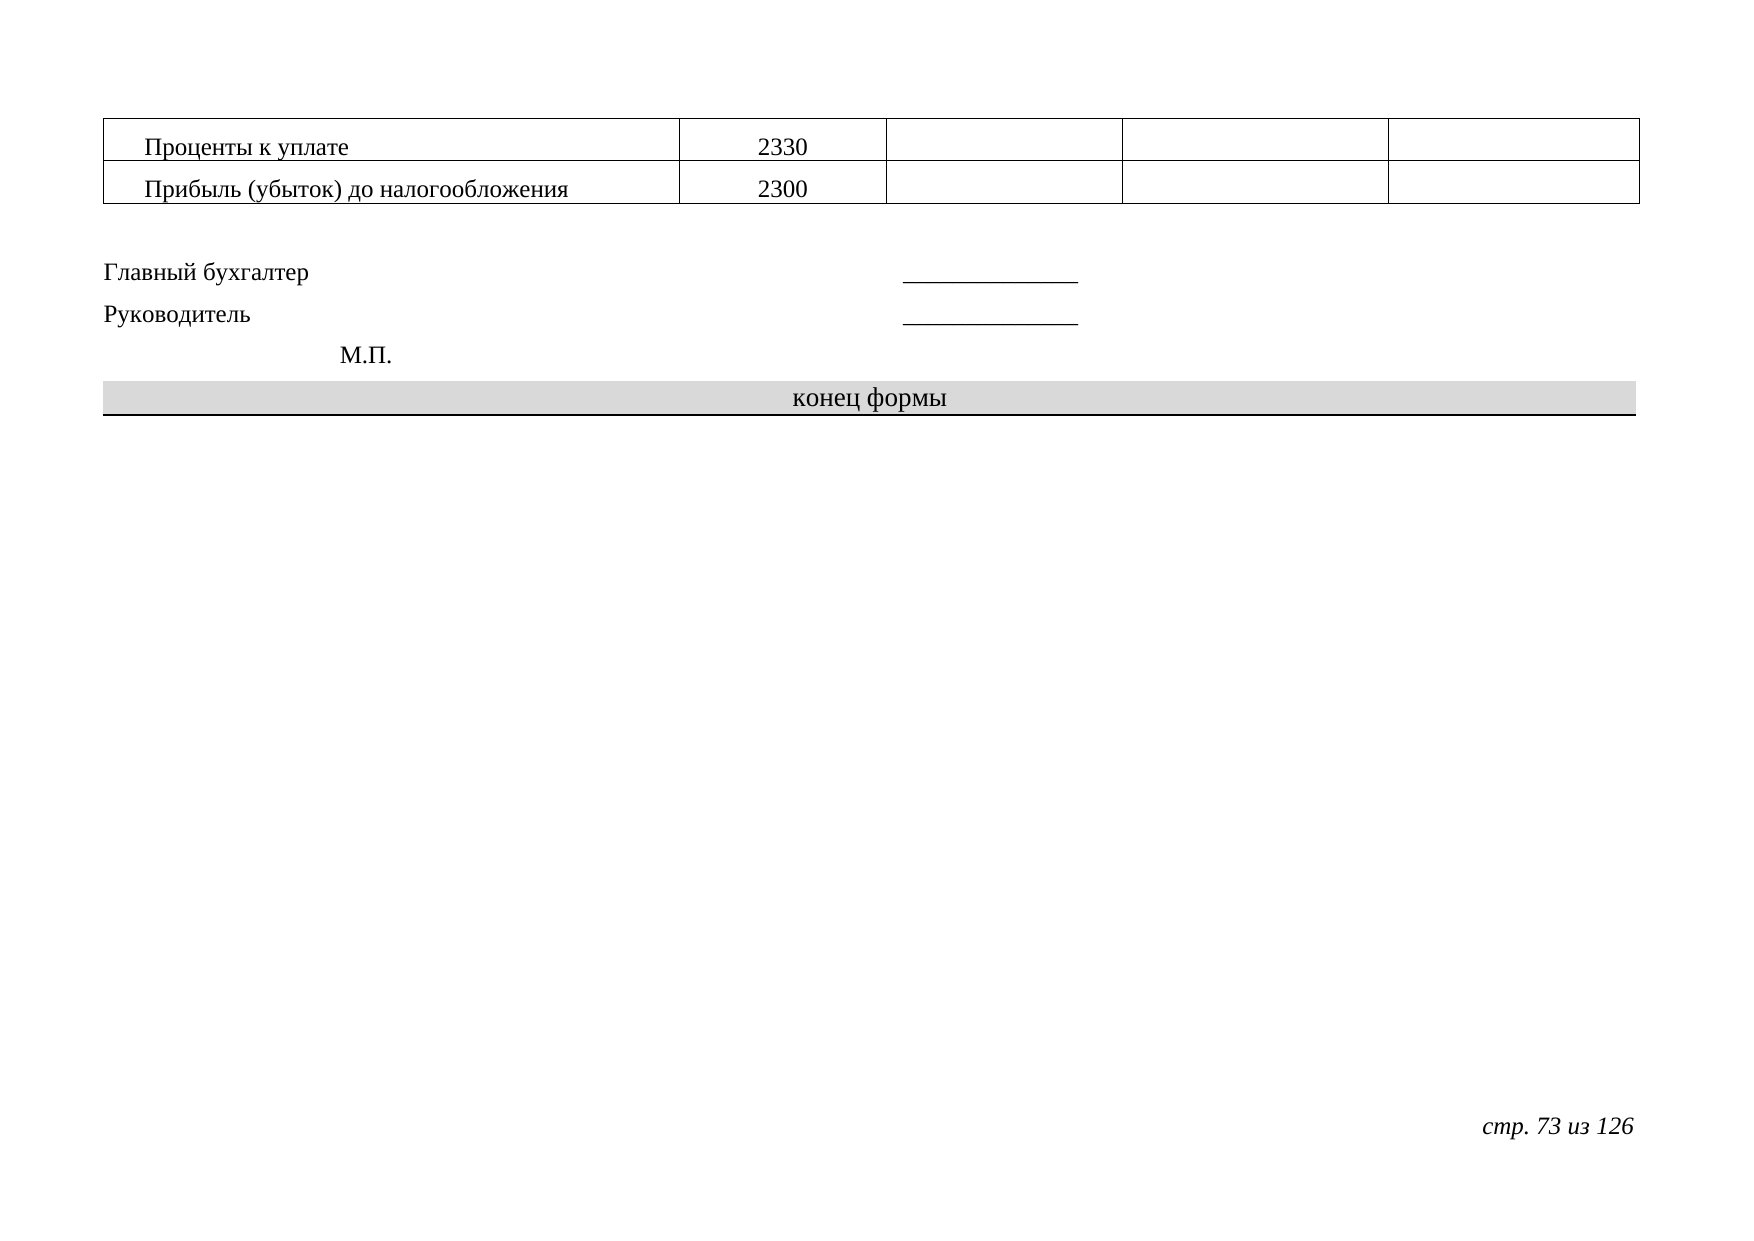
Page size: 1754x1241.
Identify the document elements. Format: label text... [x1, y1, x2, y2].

table_cell [1389, 119, 1639, 160]
table_cell [1123, 119, 1388, 160]
table_cell Прибыль (убыток) до налогообложения [104, 161, 679, 203]
table_cell 2300 [680, 161, 886, 203]
table_cell [1389, 161, 1639, 203]
table_cell [1123, 161, 1388, 203]
table_cell Проценты к уплате [104, 119, 679, 160]
text Руководитель ______________ [103, 299, 1636, 327]
text Главный бухгалтер ______________ [103, 257, 1636, 286]
table_cell 2330 [680, 119, 886, 160]
text М.П. [339, 340, 1636, 369]
table_cell [887, 119, 1122, 160]
table_cell [887, 161, 1122, 203]
text конец формы [103, 381, 1636, 414]
